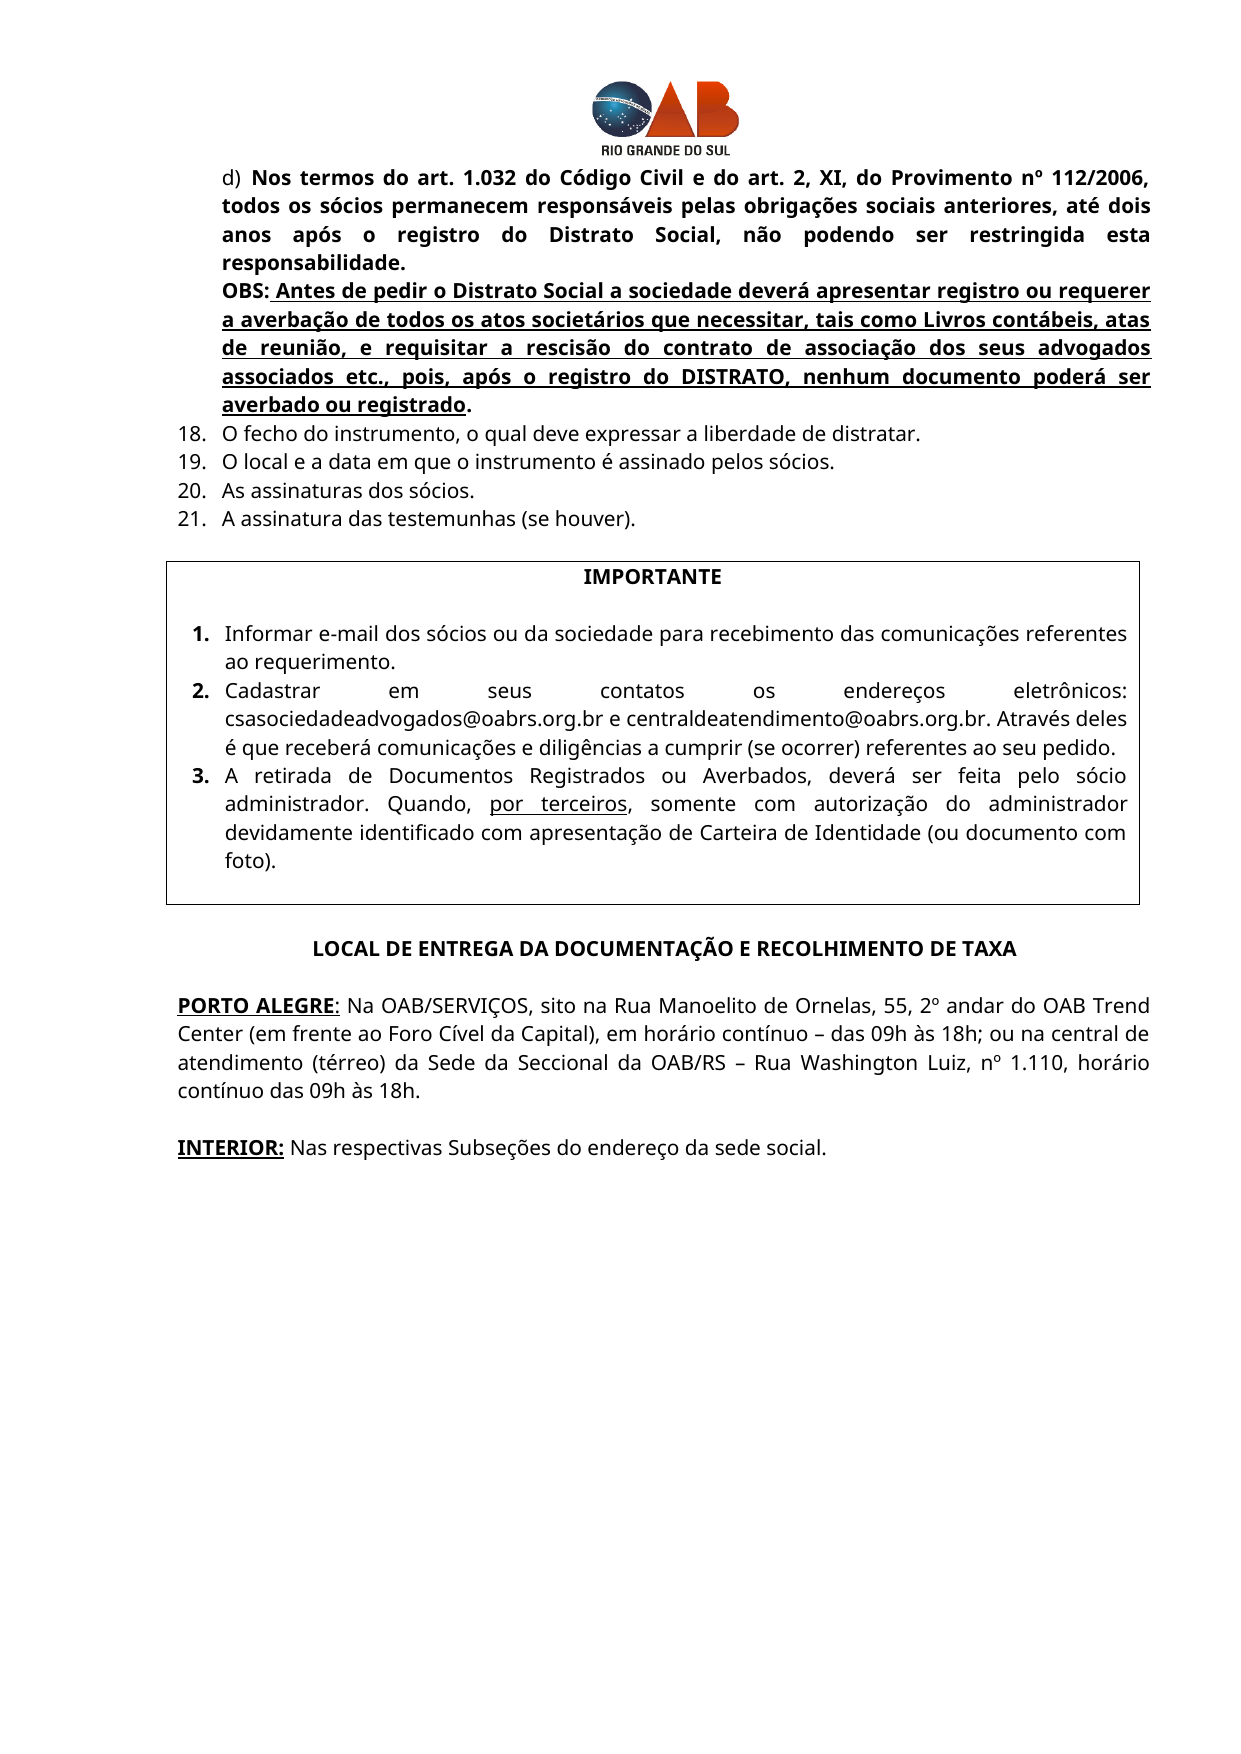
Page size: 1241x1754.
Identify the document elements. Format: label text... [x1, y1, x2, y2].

list OBS: Antes de pedir o Distrato Social a sociedade deverá apresentar registro ou requerer a averbação de todos os atos societários que necessitar, tais como Livros contábeis, atas de reunião, e requisitar a rescisão do contrato de associação dos seus advogados associados etc., pois, após o registro do DISTRATO, nenhum documento poderá ser averbado ou registrado. [222, 359, 1152, 419]
list Nos termos do art. 1.032 do Código Civil e do art. 2, XI, do Provimento nº 112/2006, todos os sócios permanecem responsáveis pelas obrigações sociais anteriores, até dois anos após o registro do Distrato Social, não podendo ser restringida esta responsabilidade. [222, 163, 1152, 277]
list A assinatura das testemunhas (se houver). [177, 504, 1152, 533]
table_header IMPORTANTE Informar e-mail dos sócios ou da sociedade para recebimento das comunicações referentes ao requerimento. Cadastrar em seus contatos os endereços eletrônicos: csasociedadeadvogados@oabrs.org.br e centraldeatendimento@oabrs.org.br. Através deles é que receberá comunicações e diligências a cumprir (se ocorrer) referentes ao seu pedido. A retirada de Documentos Registrados ou Averbados, deverá ser feita pelo sócio administrador. Quando, por terceiros, somente com autorização do administrador devidamente identificado com apresentação de Carteira de Identidade (ou documento com foto). [167, 562, 1139, 904]
list OBS: Antes de pedir o Distrato Social a sociedade deverá apresentar registro ou requerer a averbação de todos os atos societários que necessitar, tais como Livros contábeis, atas de reunião, e requisitar a rescisão do contrato de associação dos seus advogados associados etc., pois, após o registro do DISTRATO, nenhum documento poderá ser averbado ou registrado. [222, 277, 1152, 358]
list As assinaturas dos sócios. [177, 476, 1152, 504]
text INTERIOR: Nas respectivas Subseções do endereço da sede social. [177, 1133, 1152, 1162]
list O local e a data em que o instrumento é assinado pelos sócios. [177, 447, 1152, 476]
text LOCAL DE ENTREGA DA DOCUMENTAÇÃO E RECOLHIMENTO DE TAXA [177, 934, 1152, 962]
text PORTO ALEGRE: Na OAB/SERVIÇOS, sito na Rua Manoelito de Ornelas, 55, 2º andar do OAB Trend Center (em frente ao Foro Cível da Capital), em horário contínuo – das 09h às 18h; ou na central de atendimento (térreo) da Sede da Seccional da OAB/RS – Rua Washington Luiz, nº 1.110, horário contínuo das 09h às 18h. [177, 991, 1152, 1104]
list O fecho do instrumento, o qual deve expressar a liberdade de distratar. [177, 419, 1152, 447]
picture [582, 73, 747, 163]
